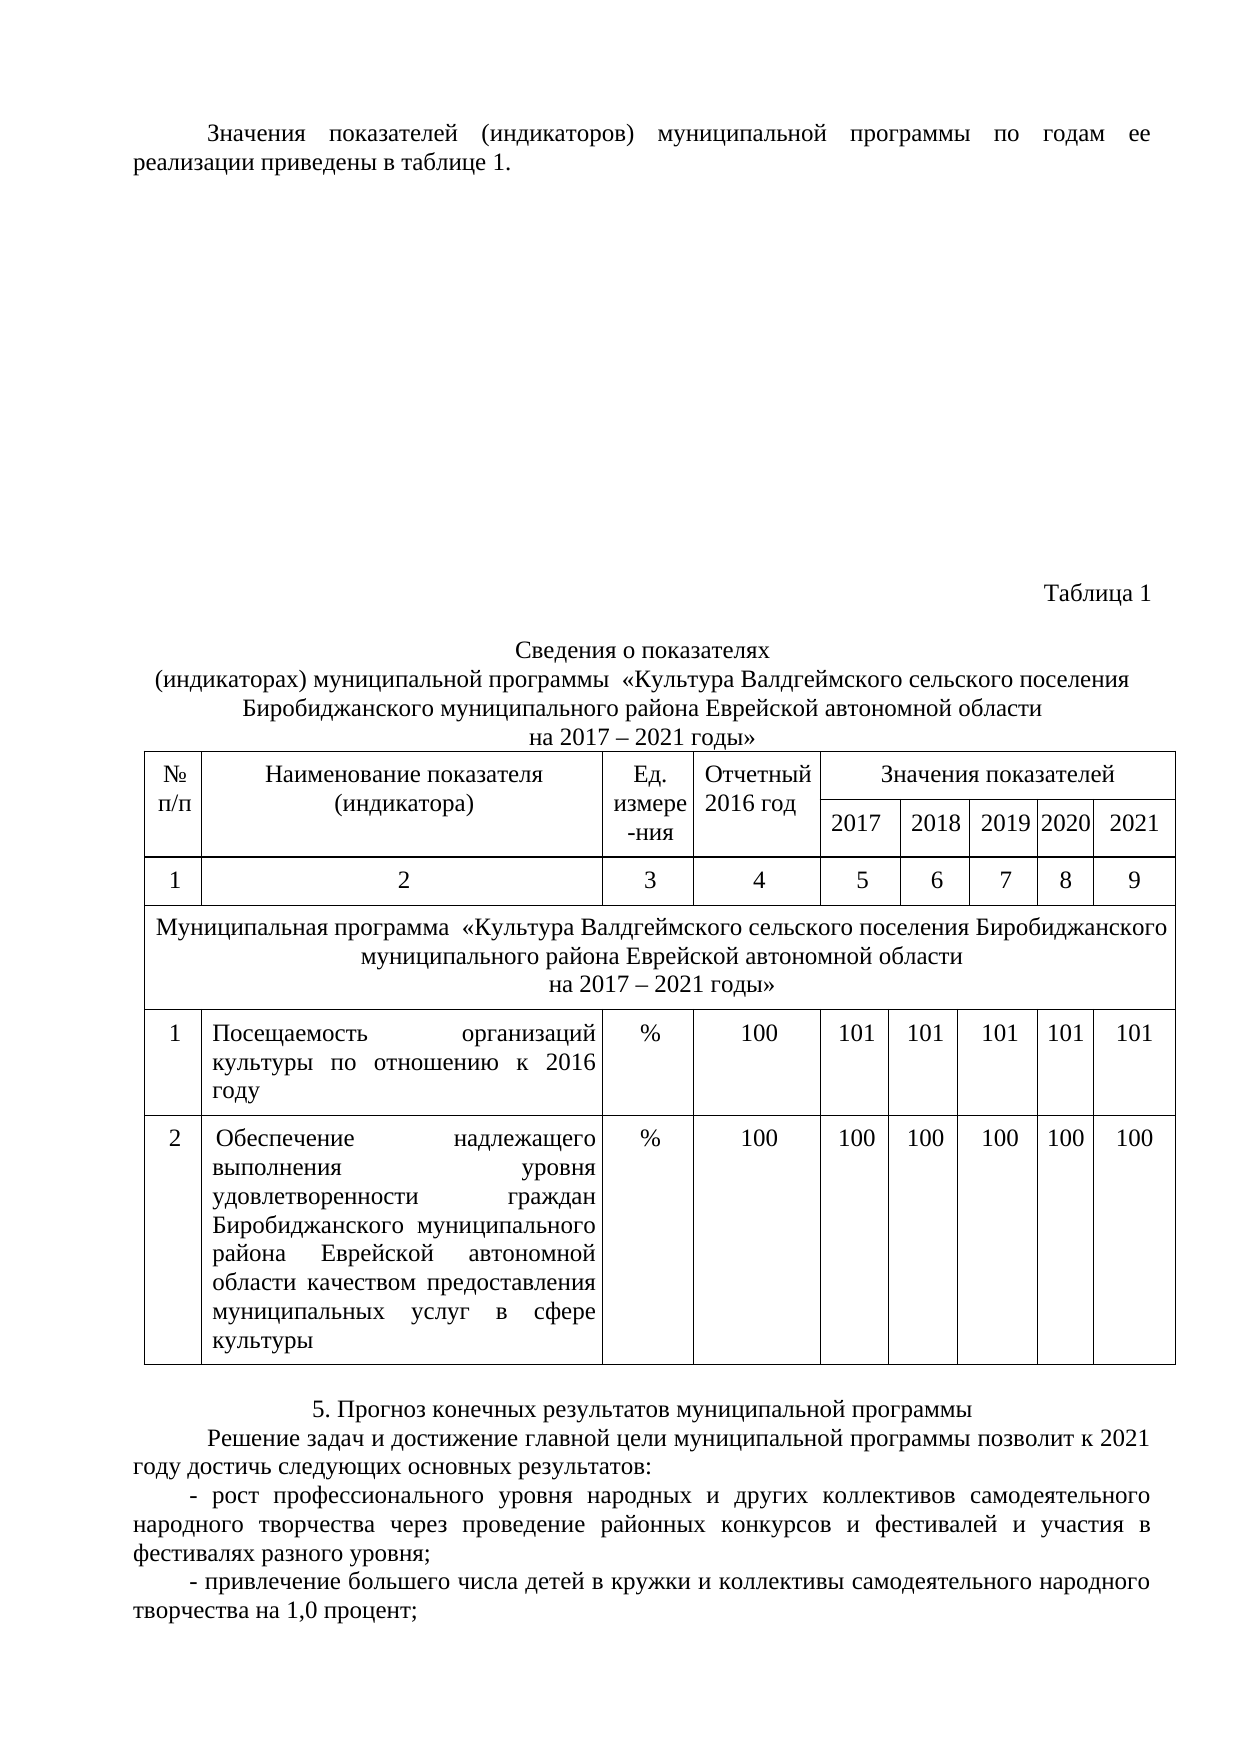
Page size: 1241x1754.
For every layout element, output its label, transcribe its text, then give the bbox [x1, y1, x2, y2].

text - привлечение большего числа детей в кружки и коллективы самодеятельного народного творчества на 1,0 процент; [133, 1566, 1152, 1624]
table_cell 4 [694, 858, 820, 904]
table_cell 101 [821, 1010, 888, 1115]
table_cell 2017 [821, 800, 900, 856]
table_cell 8 [1038, 858, 1093, 904]
table_cell % [603, 1010, 693, 1115]
table_cell 2018 [901, 800, 969, 856]
table_cell 1 [145, 858, 201, 904]
table_cell 100 [958, 1116, 1037, 1364]
table_cell 101 [889, 1010, 957, 1115]
table_cell 101 [1094, 1010, 1175, 1115]
table_header Ед. измере-ния [603, 752, 693, 856]
table_cell 7 [970, 858, 1037, 904]
text Решение задач и достижение главной цели муниципальной программы позволит к 2021 году достичь следующих основных результатов: [133, 1423, 1152, 1480]
table_cell % [603, 1116, 693, 1364]
table_cell 5 [821, 858, 900, 904]
table_cell 100 [694, 1116, 820, 1364]
table_header Отчетный 2016 год [694, 752, 820, 856]
table_cell 6 [901, 858, 969, 904]
table_cell 3 [603, 858, 693, 904]
table_cell 101 [1038, 1010, 1093, 1115]
table_header Наименование показателя (индикатора) [202, 752, 602, 856]
text Таблица 1 [133, 578, 1152, 607]
table_cell Обеспечение надлежащего выполнения уровня удовлетворенности граждан Биробиджанского муниципального района Еврейской автономной области качеством предоставления муниципальных услуг в сфере культуры [202, 1116, 602, 1364]
table_cell 100 [694, 1010, 820, 1115]
table_cell 2021 [1094, 800, 1175, 856]
table_cell 2 [202, 858, 602, 904]
table_cell 101 [958, 1010, 1037, 1115]
table_header № п/п [145, 752, 201, 856]
table_cell 100 [821, 1116, 888, 1364]
text 5. Прогноз конечных результатов муниципальной программы [133, 1394, 1152, 1423]
table_cell 2020 [1038, 800, 1093, 856]
table_header Значения показателей [821, 752, 1175, 799]
table_cell 2019 [970, 800, 1037, 856]
text (индикаторах) муниципальной программы «Культура Валдгеймского сельского поселения Биробиджанского муниципального района Еврейской автономной области [133, 664, 1152, 722]
table_cell 9 [1094, 858, 1175, 904]
table_cell Муниципальная программа «Культура Валдгеймского сельского поселения Биробиджанского муниципального района Еврейской автономной области на 2017 – 2021 годы» [145, 906, 1175, 1009]
table_cell Посещаемость организаций культуры по отношению к 2016 году [202, 1010, 602, 1115]
text - рост профессионального уровня народных и других коллективов самодеятельного народного творчества через проведение районных конкурсов и фестивалей и участия в фестивалях разного уровня; [133, 1480, 1152, 1566]
table_cell 100 [889, 1116, 957, 1364]
table_cell 100 [1094, 1116, 1175, 1364]
text на 2017 – 2021 годы» [133, 722, 1152, 751]
table_cell 100 [1038, 1116, 1093, 1364]
table_cell 1 [145, 1010, 201, 1115]
text Значения показателей (индикаторов) муниципальной программы по годам ее реализации приведены в таблице 1. [133, 118, 1152, 176]
text Сведения о показателях [133, 636, 1152, 664]
table_cell 2 [145, 1116, 201, 1364]
